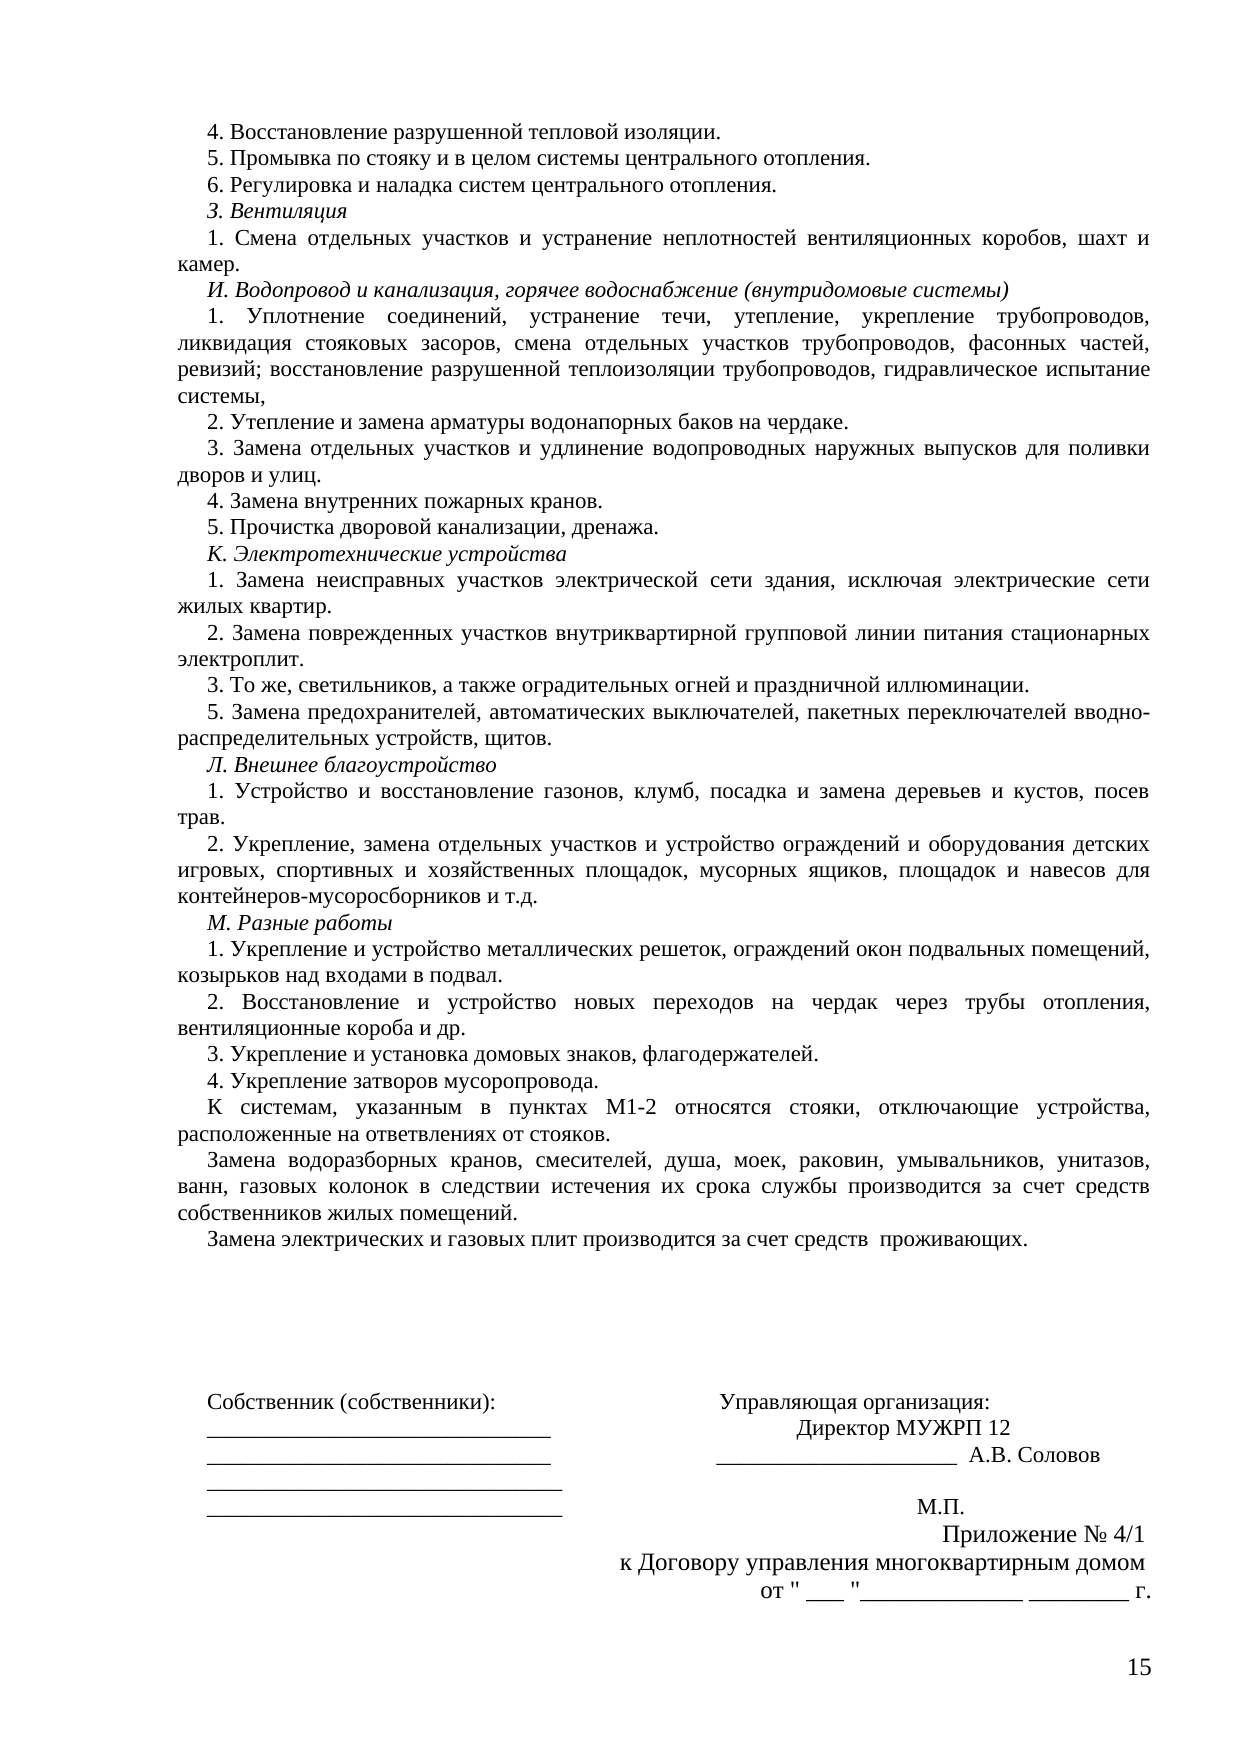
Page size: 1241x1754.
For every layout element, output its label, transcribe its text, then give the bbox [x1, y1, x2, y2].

text 1. Укрепление и устройство металлических решеток, ограждений окон подвальных помещений, козырьков над входами в подвал. [177, 935, 1152, 988]
text 4. Восстановление разрушенной тепловой изоляции. [177, 118, 1152, 144]
text М. Разные работы [177, 909, 1152, 935]
text 5. Промывка по стояку и в целом системы центрального отопления. [177, 144, 1152, 171]
text 3. Укрепление и установка домовых знаков, флагодержателей. [177, 1041, 1152, 1067]
text ______________________________ Директор МУЖРП 12 [177, 1414, 1152, 1441]
text 2. Восстановление и устройство новых переходов на чердак через трубы отопления, вентиляционные короба и др. [177, 988, 1152, 1041]
text 2. Утепление и замена арматуры водонапорных баков на чердаке. [177, 408, 1152, 434]
text З. Вентиляция [177, 197, 1152, 223]
text 5. Замена предохранителей, автоматических выключателей, пакетных переключателей вводно-распределительных устройств, щитов. [177, 698, 1152, 751]
text Приложение № 4/1 к Договору управления многоквартирным домом от " ___ "_____________ ________ г. [177, 1520, 1152, 1604]
text 1. Устройство и восстановление газонов, клумб, посадка и замена деревьев и кустов, посев трав. [177, 777, 1152, 830]
text 2. Замена поврежденных участков внутриквартирной групповой линии питания стационарных электроплит. [177, 619, 1152, 672]
text 1. Уплотнение соединений, устранение течи, утепление, укрепление трубопроводов, ликвидация стояковых засоров, смена отдельных участков трубопроводов, фасонных частей, ревизий; восстановление разрушенной теплоизоляции трубопроводов, гидравлическое испытание системы, [177, 303, 1152, 408]
text 6. Регулировка и наладка систем центрального отопления. [177, 171, 1152, 197]
text 3. То же, светильников, а также оградительных огней и праздничной иллюминации. [177, 672, 1152, 698]
text И. Водопровод и канализация, горячее водоснабжение (внутридомовые системы) [177, 276, 1152, 303]
text ______________________________ _____________________ А.В. Соловов [177, 1441, 1152, 1467]
text 4. Укрепление затворов мусоропровода. [177, 1067, 1152, 1093]
text К. Электротехнические устройства [177, 540, 1152, 566]
text Замена водоразборных кранов, смесителей, душа, моек, раковин, умывальников, унитазов, ванн, газовых колонок в следствии истечения их срока службы производится за счет средств собственников жилых помещений. [177, 1146, 1152, 1225]
text 4. Замена внутренних пожарных кранов. [177, 487, 1152, 513]
text Л. Внешнее благоустройство [177, 751, 1152, 777]
text 1. Замена неисправных участков электрической сети здания, исключая электрические сети жилых квартир. [177, 566, 1152, 619]
text 2. Укрепление, замена отдельных участков и устройство ограждений и оборудования детских игровых, спортивных и хозяйственных площадок, мусорных ящиков, площадок и навесов для контейнеров-мусоросборников и т.д. [177, 830, 1152, 909]
text 1. Смена отдельных участков и устранение неплотностей вентиляционных коробов, шахт и камер. [177, 223, 1152, 276]
text К системам, указанным в пунктах М1-2 относятся стояки, отключающие устройства, расположенные на ответвлениях от стояков. [177, 1093, 1152, 1146]
text _______________________________ [177, 1467, 1152, 1493]
text 3. Замена отдельных участков и удлинение водопроводных наружных выпусков для поливки дворов и улиц. [177, 434, 1152, 487]
text _______________________________ М.П. [177, 1493, 1152, 1520]
text Замена электрических и газовых плит производится за счет средств проживающих. [177, 1225, 1152, 1251]
text 5. Прочистка дворовой канализации, дренажа. [177, 513, 1152, 540]
text Собственник (собственники): Управляющая организация: [177, 1388, 1152, 1414]
